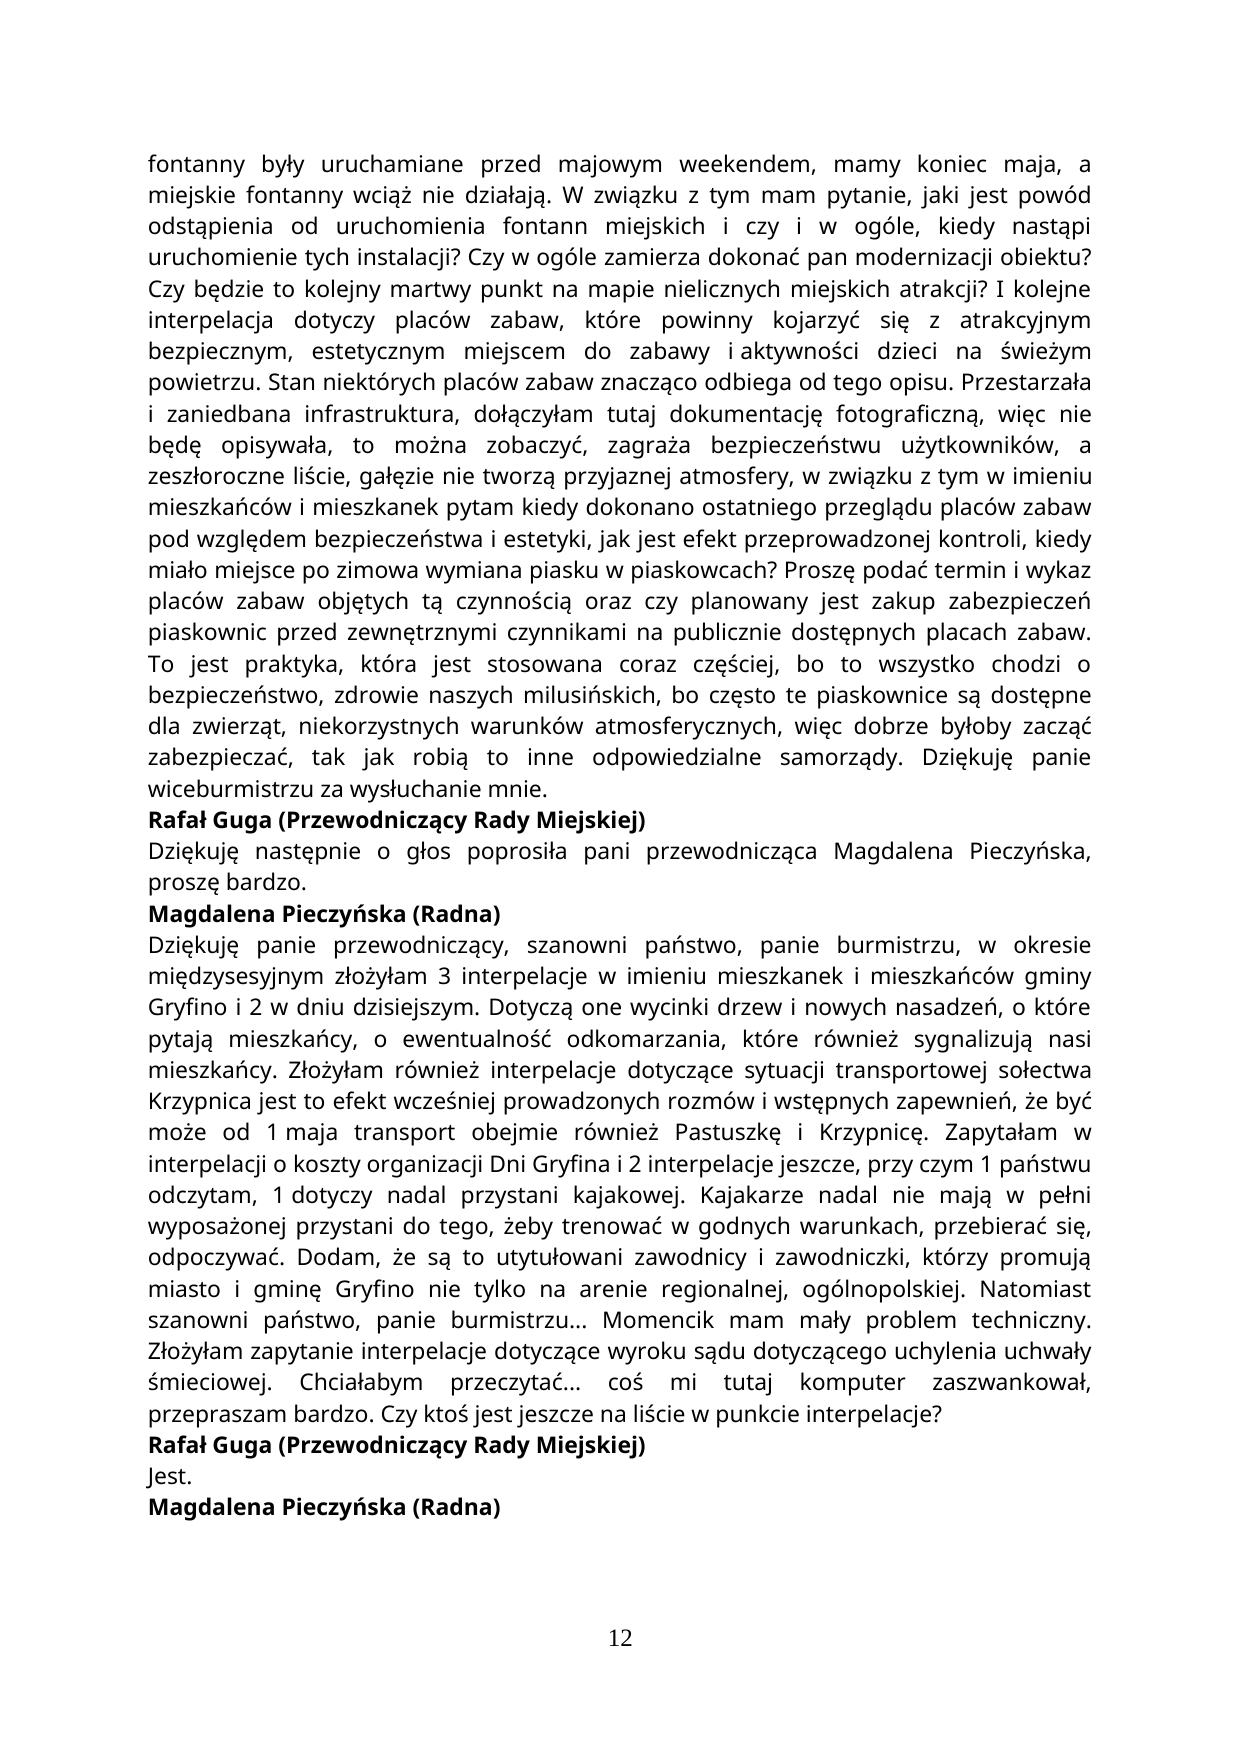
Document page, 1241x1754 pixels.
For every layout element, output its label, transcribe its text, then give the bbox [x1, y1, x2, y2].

subtitle Magdalena Pieczyńska (Radna) [148, 898, 1093, 929]
subtitle Magdalena Pieczyńska (Radna) [148, 1491, 1093, 1523]
subtitle Rafał Guga (Przewodniczący Rady Miejskiej) [148, 804, 1093, 835]
text Dziękuję następnie o głos poprosiła pani przewodnicząca Magdalena Pieczyńska, proszę bardzo. [148, 835, 1093, 898]
subtitle Rafał Guga (Przewodniczący Rady Miejskiej) [148, 1429, 1093, 1460]
text Dziękuję panie przewodniczący, szanowni państwo, panie burmistrzu, w okresie międzysesyjnym złożyłam 3 interpelacje w imieniu mieszkanek i mieszkańców gminy Gryfino i 2 w dniu dzisiejszym. Dotyczą one wycinki drzew i nowych nasadzeń, o które pytają mieszkańcy, o ewentualność odkomarzania, które również sygnalizują nasi mieszkańcy. Złożyłam również interpelacje dotyczące sytuacji transportowej sołectwa Krzypnica jest to efekt wcześniej prowadzonych rozmów i wstępnych zapewnień, że być może od 1 maja transport obejmie również Pastuszkę i Krzypnicę. Zapytałam w interpelacji o koszty organizacji Dni Gryfina i 2 interpelacje jeszcze, przy czym 1 państwu odczytam, 1 dotyczy nadal przystani kajakowej. Kajakarze nadal nie mają w pełni wyposażonej przystani do tego, żeby trenować w godnych warunkach, przebierać się, odpoczywać. Dodam, że są to utytułowani zawodnicy i zawodniczki, którzy promują miasto i gminę Gryfino nie tylko na arenie regionalnej, ogólnopolskiej. Natomiast szanowni państwo, panie burmistrzu... Momencik mam mały problem techniczny. Złożyłam zapytanie interpelacje dotyczące wyroku sądu dotyczącego uchylenia uchwały śmieciowej. Chciałabym przeczytać... coś mi tutaj komputer zaszwankował, przepraszam bardzo. Czy ktoś jest jeszcze na liście w punkcie interpelacje? [148, 929, 1093, 1429]
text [148, 148, 1093, 804]
text Jest. [148, 1460, 1093, 1491]
